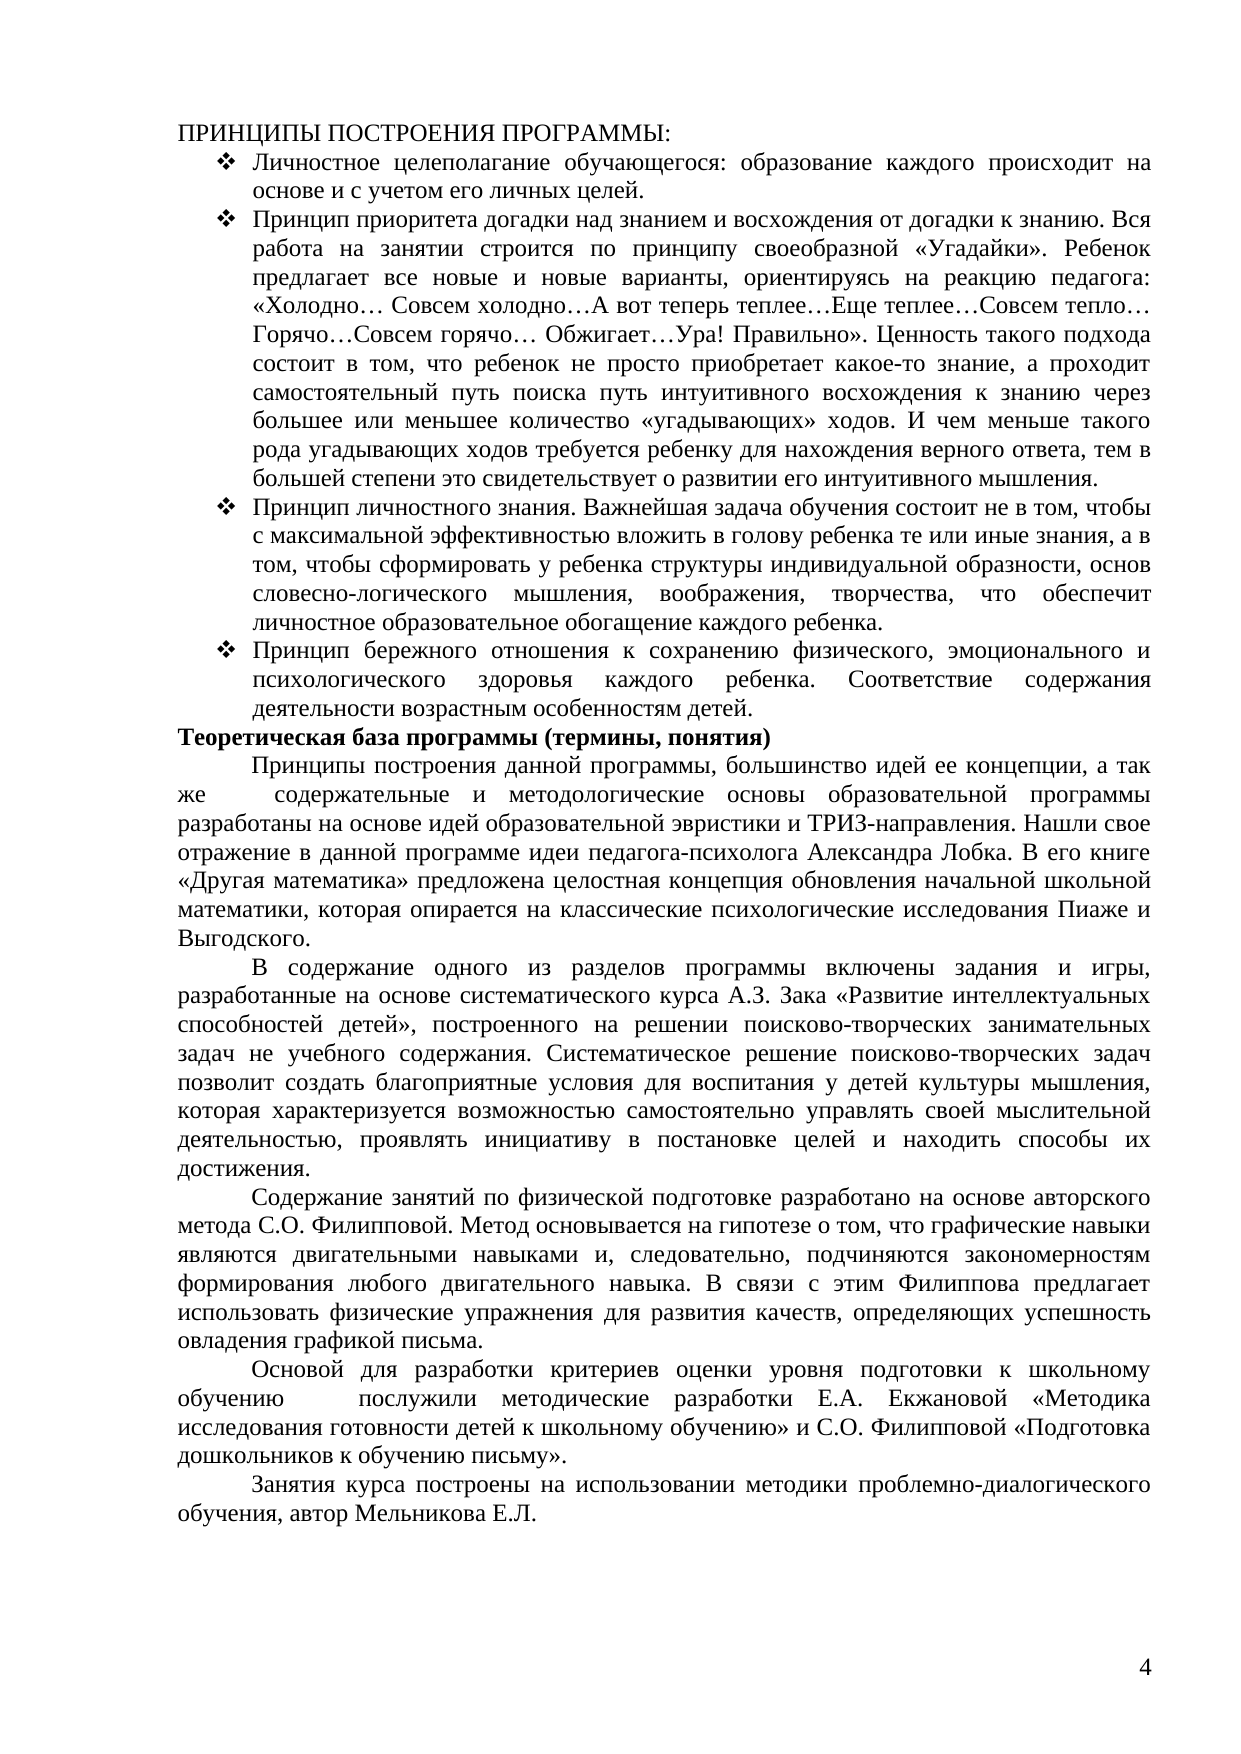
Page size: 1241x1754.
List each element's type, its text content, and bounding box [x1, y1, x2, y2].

text Теоретическая база программы (термины, понятия) [177, 722, 1152, 751]
list Принцип личностного знания. Важнейшая задача обучения состоит не в том, чтобы с максимальной эффективностью вложить в голову ребенка те или иные знания, а в том, чтобы сформировать у ребенка структуры индивидуальной образности, основ словесно-логического мышления, воображения, творчества, что обеспечит личностное образовательное обогащение каждого ребенка. [215, 492, 1152, 636]
list Принцип бережного отношения к сохранению физического, эмоционального и психологического здоровья каждого ребенка. Соответствие содержания деятельности возрастным особенностям детей. [215, 636, 1152, 722]
list Личностное целеполагание обучающегося: образование каждого происходит на основе и с учетом его личных целей. [215, 147, 1152, 204]
text Принципы построения данной программы, большинство идей ее концепции, а так же содержательные и методологические основы образовательной программы разработаны на основе идей образовательной эвристики и ТРИЗ-направления. Нашли свое отражение в данной программе идеи педагога-психолога Александра Лобка. В его книге «Другая математика» предложена целостная концепция обновления начальной школьной математики, которая опирается на классические психологические исследования Пиаже и Выгодского. [177, 751, 1152, 952]
text ПРИНЦИПЫ ПОСТРОЕНИЯ ПРОГРАММЫ: [177, 118, 1152, 147]
text Содержание занятий по физической подготовке разработано на основе авторского метода С.О. Филипповой. Метод основывается на гипотезе о том, что графические навыки являются двигательными навыками и, следовательно, подчиняются закономерностям формирования любого двигательного навыка. В связи с этим Филиппова предлагает использовать физические упражнения для развития качеств, определяющих успешность овладения графикой письма. [177, 1182, 1152, 1354]
text Основой для разработки критериев оценки уровня подготовки к школьному обучению послужили методические разработки Е.А. Екжановой «Методика исследования готовности детей к школьному обучению» и С.О. Филипповой «Подготовка дошкольников к обучению письму». [177, 1354, 1152, 1469]
text Занятия курса построены на использовании методики проблемно-диалогического обучения, автор Мельникова Е.Л. [177, 1469, 1152, 1527]
text В содержание одного из разделов программы включены задания и игры, разработанные на основе систематического курса А.З. Зака «Развитие интеллектуальных способностей детей», построенного на решении поисково-творческих занимательных задач не учебного содержания. Систематическое решение поисково-творческих задач позволит создать благоприятные условия для воспитания у детей культуры мышления, которая характеризуется возможностью самостоятельно управлять своей мыслительной деятельностью, проявлять инициативу в постановке целей и находить способы их достижения. [177, 952, 1152, 1182]
list Принцип приоритета догадки над знанием и восхождения от догадки к знанию. Вся работа на занятии строится по принципу своеобразной «Угадайки». Ребенок предлагает все новые и новые варианты, ориентируясь на реакцию педагога: «Холодно… Совсем холодно…А вот теперь теплее…Еще теплее…Совсем тепло…Горячо…Совсем горячо… Обжигает…Ура! Правильно». Ценность такого подхода состоит в том, что ребенок не просто приобретает какое-то знание, а проходит самостоятельный путь поиска путь интуитивного восхождения к знанию через большее или меньшее количество «угадывающих» ходов. И чем меньше такого рода угадывающих ходов требуется ребенку для нахождения верного ответа, тем в большей степени это свидетельствует о развитии его интуитивного мышления. [215, 204, 1152, 492]
